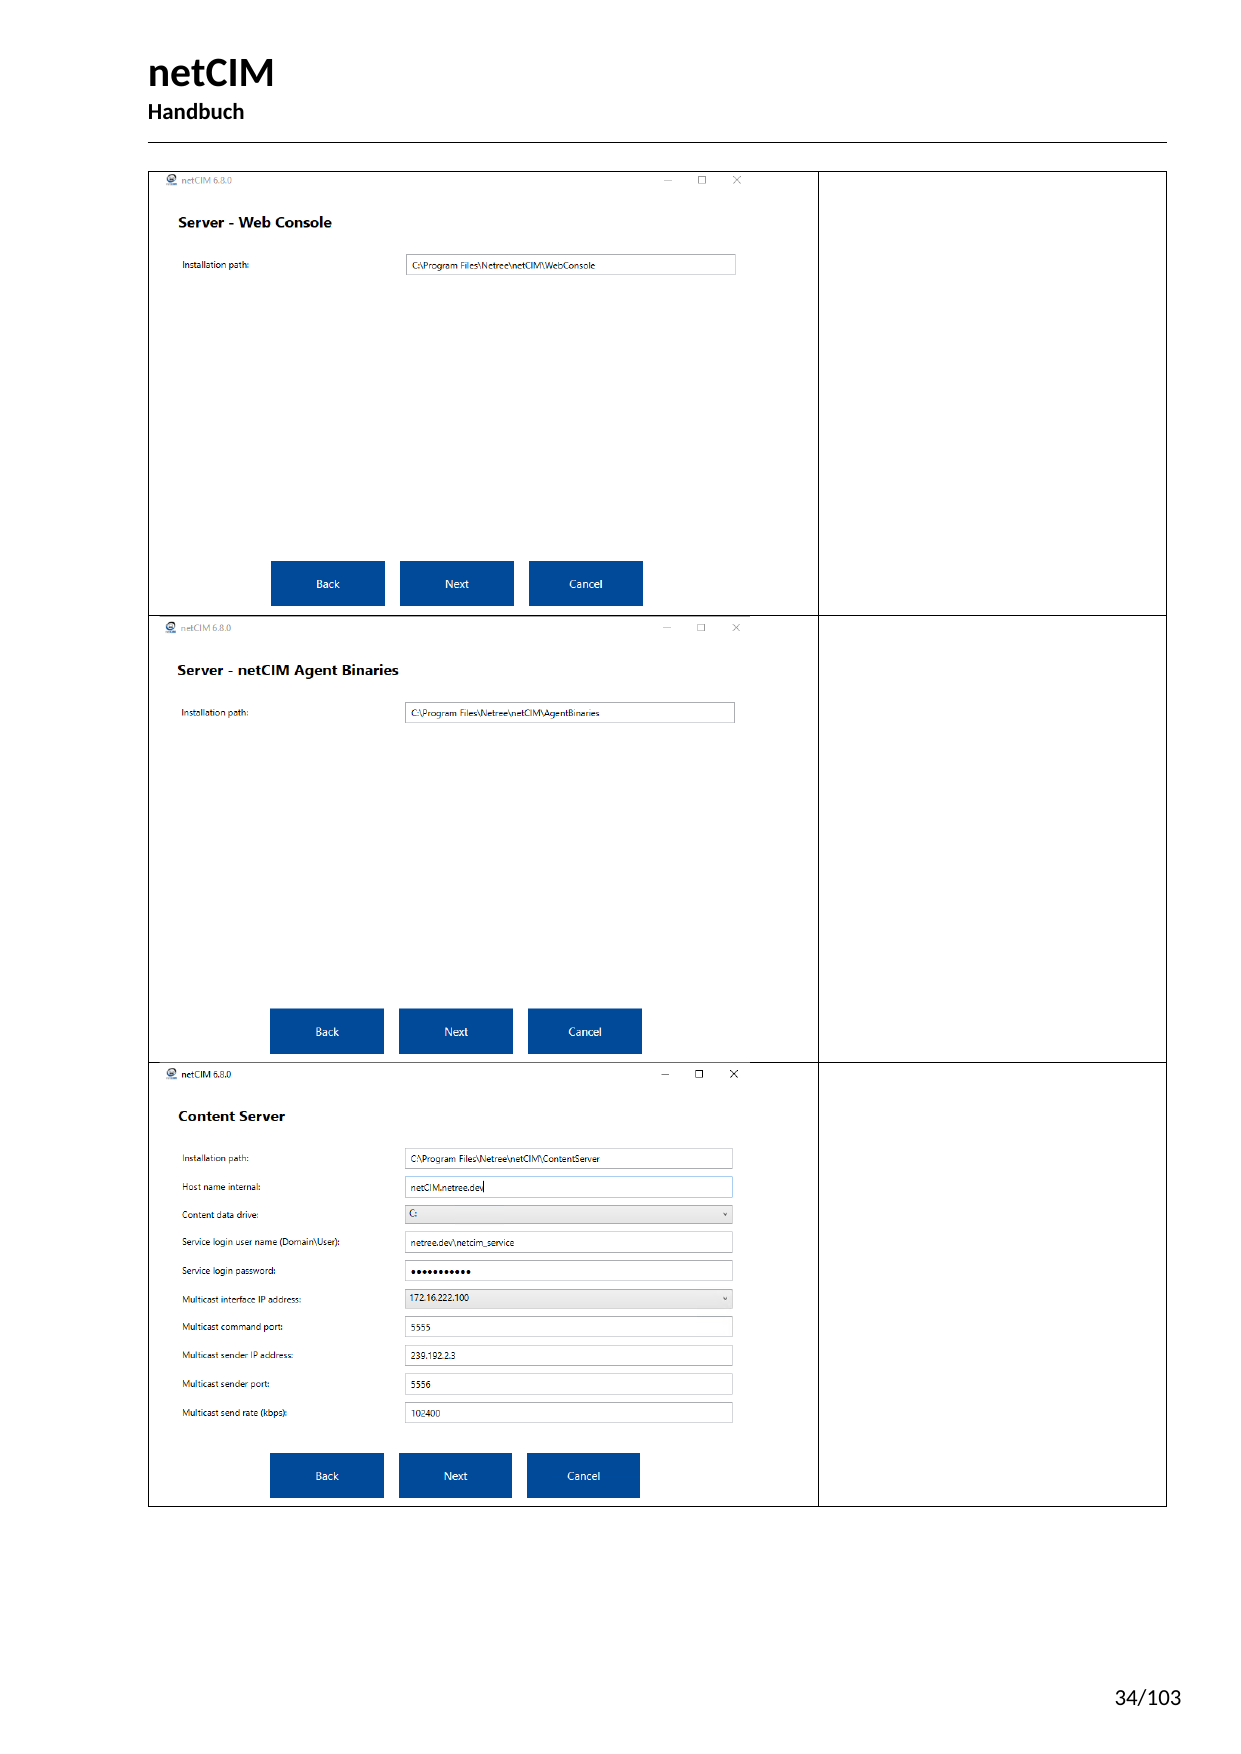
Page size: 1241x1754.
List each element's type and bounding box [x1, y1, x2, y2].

table_cell [149, 616, 159, 1062]
table_cell [819, 172, 1166, 615]
table_cell [750, 172, 818, 615]
table_cell [149, 1063, 159, 1506]
table_cell [750, 616, 818, 1062]
picture [159, 172, 750, 615]
table_cell [819, 1063, 1166, 1506]
table_cell [149, 172, 159, 615]
table_cell [819, 616, 1166, 1062]
picture [159, 616, 750, 1506]
table_cell [750, 1063, 818, 1506]
